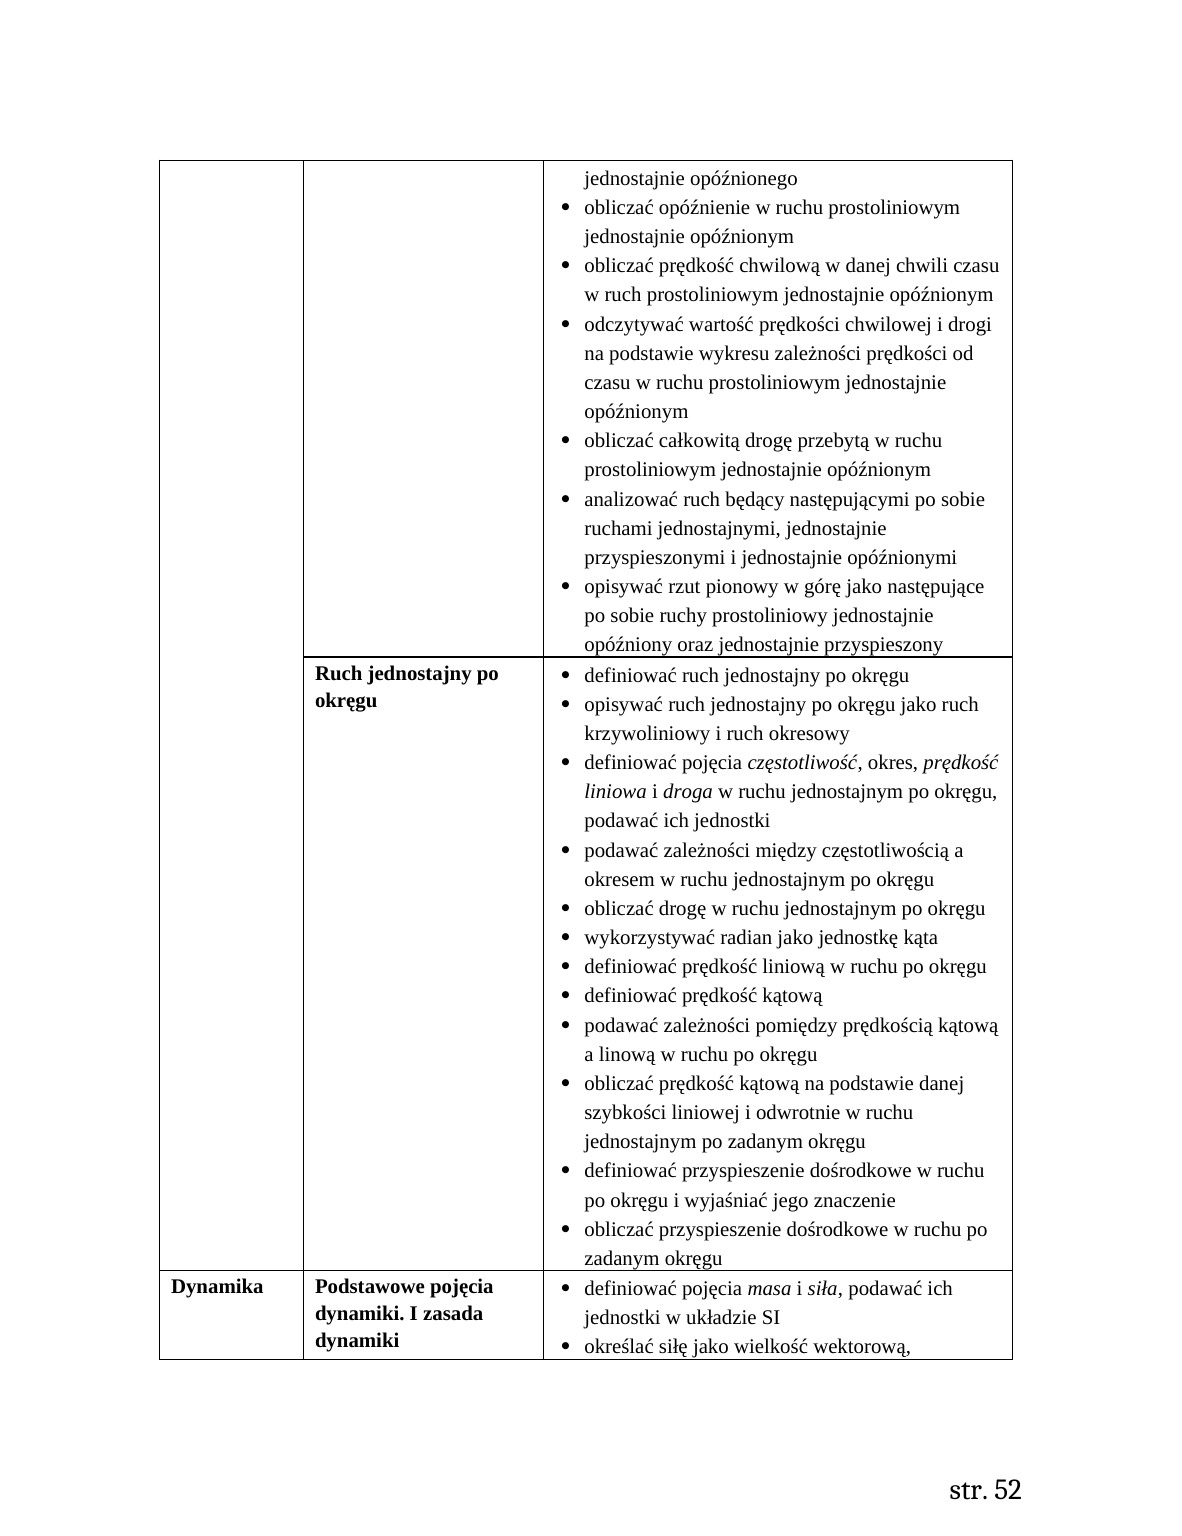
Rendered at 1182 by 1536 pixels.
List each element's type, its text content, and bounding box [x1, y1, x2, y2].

table_cell Ruch jednostajny po okręgu [304, 658, 543, 1270]
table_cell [544, 1271, 1012, 1358]
table_cell definiować ruch jednostajny po okręgu opisywać ruch jednostajny po okręgu jako ruch krzywoliniowy i ruch okresowy definiować pojęcia częstotliwość, okres, prędkość liniowa i droga w ruchu jednostajnym po okręgu, podawać ich jednostki podawać zależności między częstotliwością a okresem w ruchu jednostajnym po okręgu obliczać drogę w ruchu jednostajnym po okręgu wykorzystywać radian jako jednostkę kąta definiować prędkość liniową w ruchu po okręgu definiować prędkość kątową podawać zależności pomiędzy prędkością kątową a linową w ruchu po okręgu obliczać prędkość kątową na podstawie danej szybkości liniowej i odwrotnie w ruchu jednostajnym po zadanym okręgu definiować przyspieszenie dośrodkowe w ruchu po okręgu i wyjaśniać jego znaczenie obliczać przyspieszenie dośrodkowe w ruchu po zadanym okręgu [544, 658, 1012, 1270]
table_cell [304, 1271, 543, 1358]
table_cell Dynamika [160, 1271, 303, 1358]
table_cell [544, 161, 1012, 656]
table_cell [304, 161, 543, 656]
